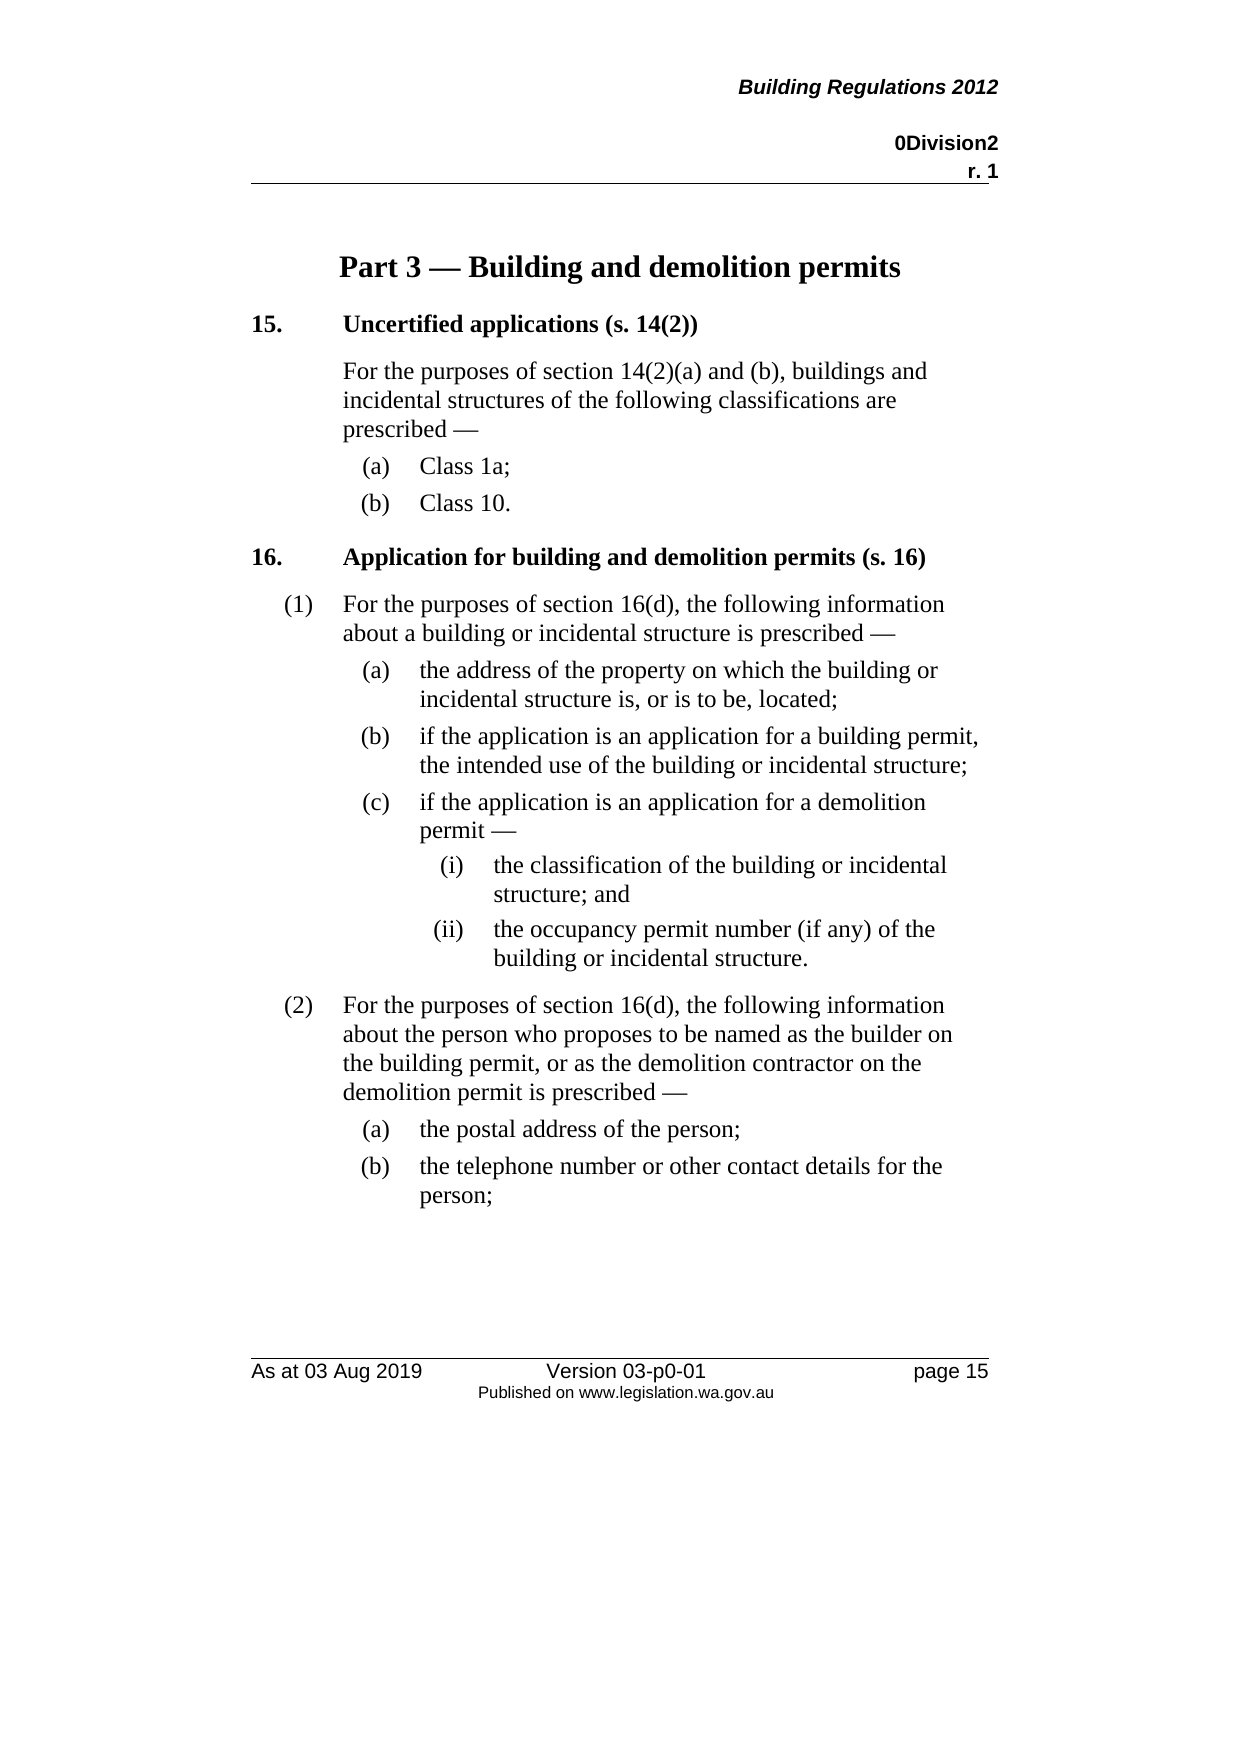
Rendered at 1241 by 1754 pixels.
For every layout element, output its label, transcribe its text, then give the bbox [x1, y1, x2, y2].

subtitle Part 3 — Building and demolition permits [251, 248, 989, 284]
text (b) the telephone number or other contact details for the person; [251, 1151, 989, 1208]
text (c) if the application is an application for a demolition permit — [251, 787, 989, 844]
text (b) Class 10. [251, 488, 989, 517]
text (a) the postal address of the person; [251, 1114, 989, 1143]
subtitle 16. Application for building and demolition permits (s. 16) [251, 542, 989, 571]
text For the purposes of section 14(2)(a) and (b), buildings and incidental structures of the following classifications are prescribed — [251, 356, 989, 443]
text (1) For the purposes of section 16(d), the following information about a building or incidental structure is prescribed — [251, 589, 989, 647]
text (i) the classification of the building or incidental structure; and [251, 851, 989, 908]
text (a) Class 1a; [251, 451, 989, 480]
text (2) For the purposes of section 16(d), the following information about the person who proposes to be named as the builder on the building permit, or as the demolition contractor on the demolition permit is prescribed — [251, 991, 989, 1106]
subtitle 15. Uncertified applications (s. 14(2)) [251, 309, 989, 338]
text (ii) the occupancy permit number (if any) of the building or incidental structure. [251, 914, 989, 972]
text (a) the address of the property on which the building or incidental structure is, or is to be, located; [251, 655, 989, 713]
text (b) if the application is an application for a building permit, the intended use of the building or incidental structure; [251, 721, 989, 778]
